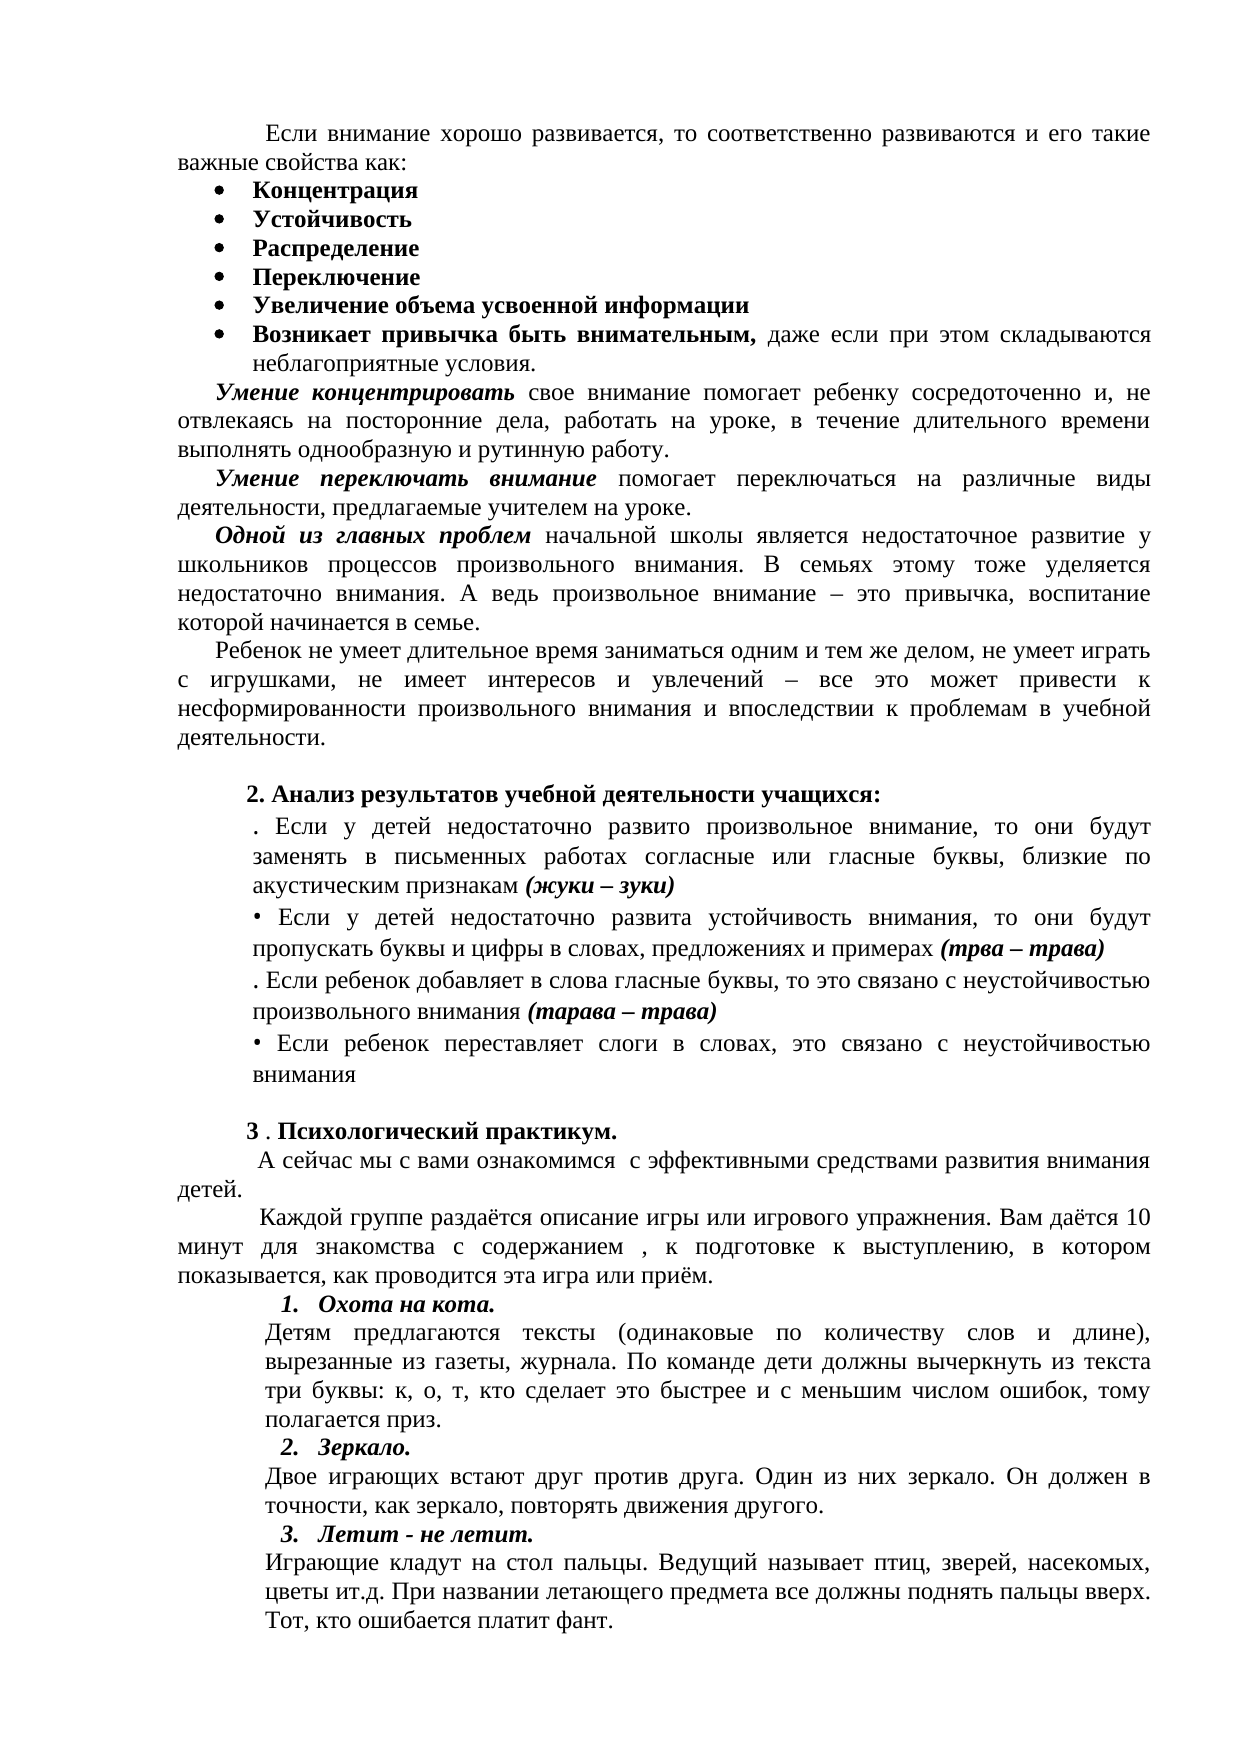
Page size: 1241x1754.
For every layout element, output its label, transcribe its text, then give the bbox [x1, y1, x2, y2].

text Играющие кладут на стол пальцы. Ведущий называет птиц, зверей, насекомых, цветы ит.д. При названии летающего предмета все должны поднять пальцы вверх. Тот, кто ошибается платит фант. [265, 1547, 1152, 1634]
text А сейчас мы с вами ознакомимся с эффективными средствами развития внимания детей. [177, 1145, 1152, 1202]
text . Если у детей недостаточно развито произвольное внимание, то они будут заменять в письменных работах согласные или гласные буквы, близкие по акустическим признакам (жуки – зуки) [252, 807, 1152, 899]
list Охота на кота. [281, 1289, 1152, 1317]
text . Если ребенок добавляет в слова гласные буквы, то это связано с неустойчивостью произвольного внимания (тарава – трава) [252, 962, 1152, 1024]
text • Если ребенок переставляет слоги в словах, это связано с неустойчивостью внимания [252, 1024, 1152, 1087]
list Увеличение объема усвоенной информации [215, 291, 1152, 319]
list Зеркало. [281, 1432, 1152, 1461]
list Концентрация [215, 176, 1152, 204]
list Летит - не летит. [281, 1519, 1152, 1547]
text Умение концентрировать свое внимание помогает ребенку сосредоточенно и, не отвлекаясь на посторонние дела, работать на уроке, в течение длительного времени выполнять однообразную и рутинную работу. [177, 377, 1152, 463]
list Распределение [215, 233, 1152, 262]
list Возникает привычка быть внимательным, даже если при этом складываются неблагоприятные условия. [215, 319, 1152, 377]
text Если внимание хорошо развивается, то соответственно развиваются и его такие важные свойства как: [177, 118, 1152, 176]
text Одной из главных проблем начальной школы является недостаточное развитие у школьников процессов произвольного внимания. В семьях этому тоже уделяется недостаточно внимания. А ведь произвольное внимание – это привычка, воспитание которой начинается в семье. [177, 521, 1152, 636]
text Каждой группе раздаётся описание игры или игрового упражнения. Вам даётся 10 минут для знакомства с содержанием , к подготовке к выступлению, в котором показывается, как проводится эта игра или приём. [177, 1202, 1152, 1289]
text Ребенок не умеет длительное время заниматься одним и тем же делом, не умеет играть с игрушками, не имеет интересов и увлечений – все это может привести к несформированности произвольного внимания и впоследствии к проблемам в учебной деятельности. [177, 636, 1152, 751]
text 3 . Психологический практикум. [177, 1116, 1152, 1145]
text Детям предлагаются тексты (одинаковые по количеству слов и длине), вырезанные из газеты, журнала. По команде дети должны вычеркнуть из текста три буквы: к, о, т, кто сделает это быстрее и с меньшим числом ошибок, тому полагается приз. [265, 1317, 1152, 1432]
text • Если у детей недостаточно развита устойчивость внимания, то они будут пропускать буквы и цифры в словах, предложениях и примерах (трва – трава) [252, 899, 1152, 962]
list Устойчивость [215, 204, 1152, 233]
text 2. Анализ результатов учебной деятельности учащихся: [177, 779, 1152, 807]
list Переключение [215, 262, 1152, 291]
text Умение переключать внимание помогает переключаться на различные виды деятельности, предлагаемые учителем на уроке. [177, 463, 1152, 521]
text Двое играющих встают друг против друга. Один из них зеркало. Он должен в точности, как зеркало, повторять движения другого. [265, 1461, 1152, 1519]
